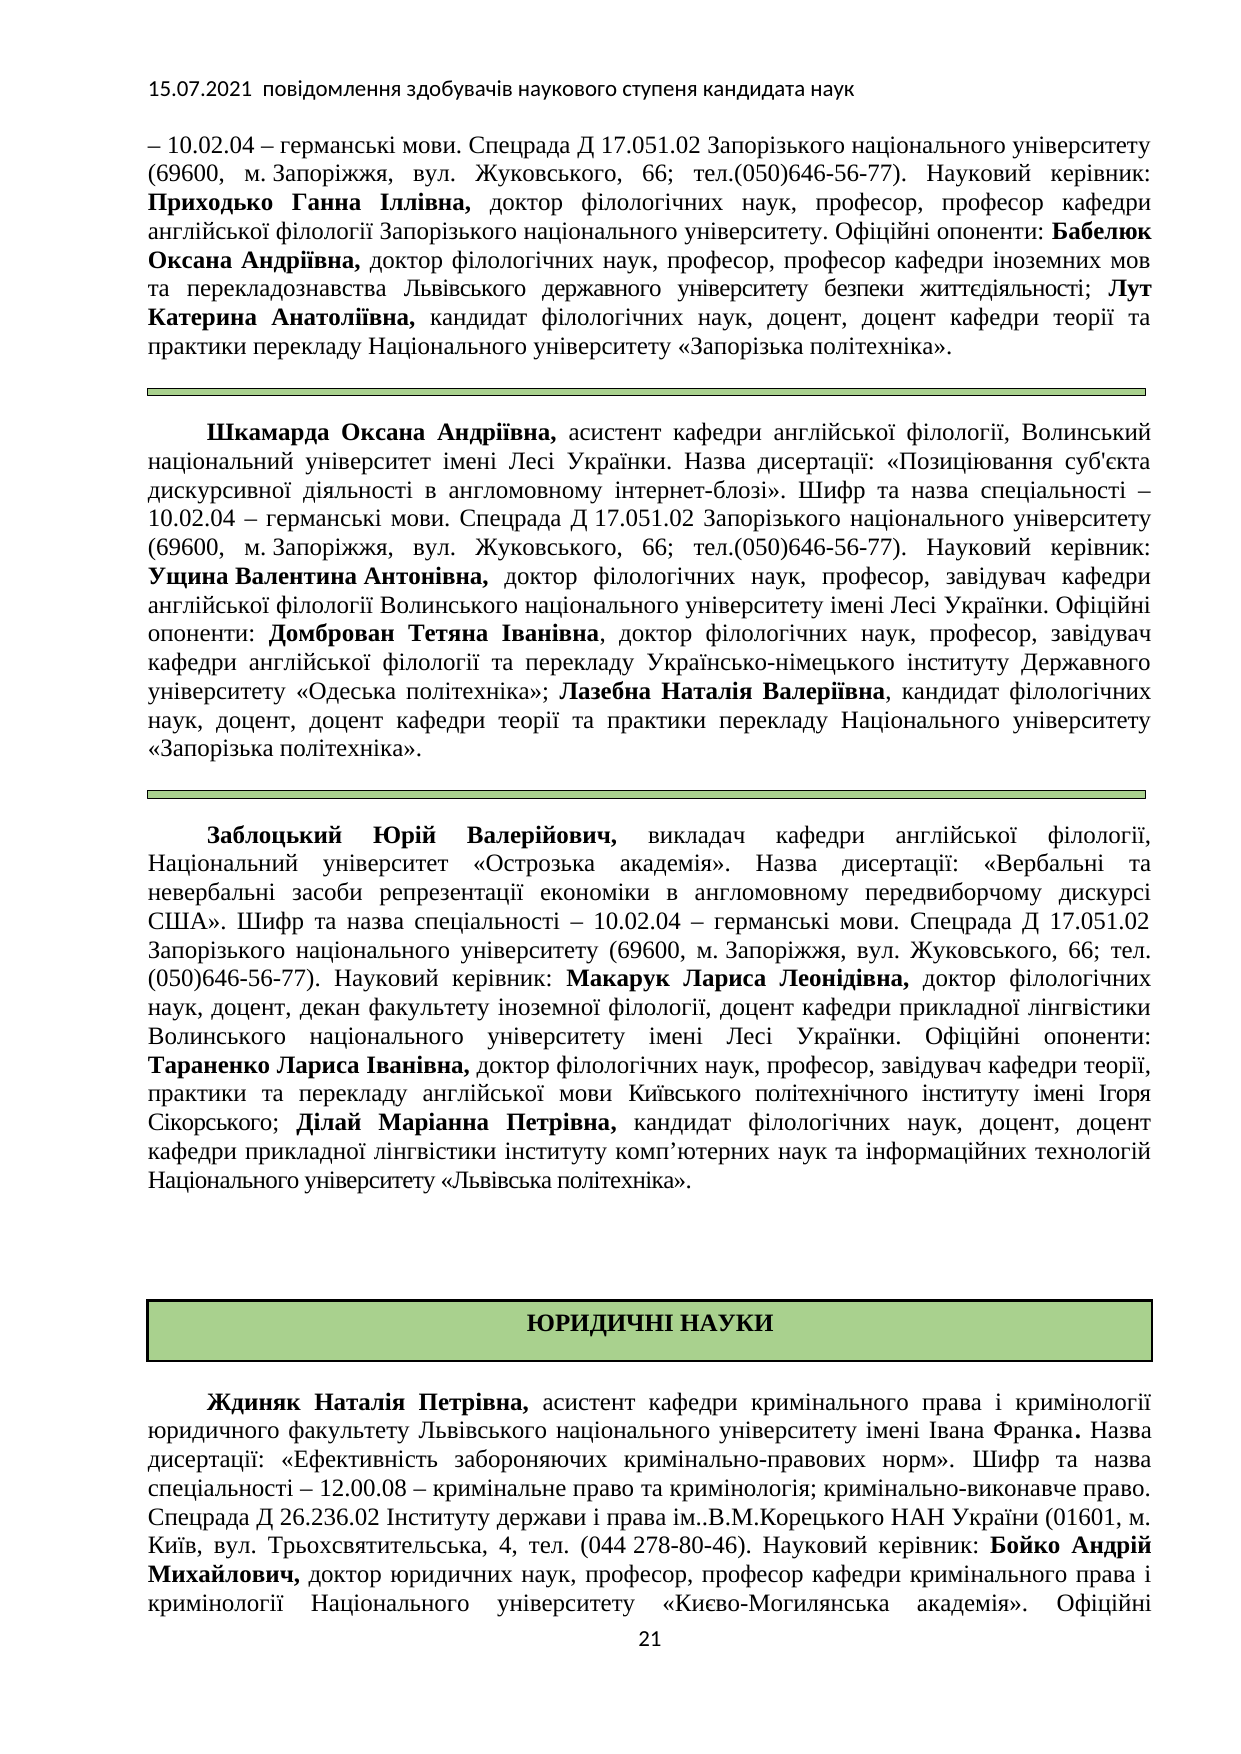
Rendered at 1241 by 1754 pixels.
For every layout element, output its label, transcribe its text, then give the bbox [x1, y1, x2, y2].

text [148, 1387, 1152, 1617]
text Заблоцький Юрій Валерійович, викладач кафедри англійської філології, Національний університет «Острозька академія». Назва дисертації: «Вербальні та невербальні засоби репрезентації економіки в англомовному передвиборчому дискурсі США». Шифр та назва спеціальності – 10.02.04 – германські мови. Спецрада Д 17.051.02 Запорізького національного університету (69600, м. Запоріжжя, вул. Жуковського, 66; тел.(050)646-56-77). Науковий керівник: Макарук Лариса Леонідівна, доктор філологічних наук, доцент, декан факультету іноземної філології, доцент кафедри прикладної лінгвістики Волинського національного університету імені Лесі Українки. Офіційні опоненти: Тараненко Лариса Іванівна, доктор філологічних наук, професор, завідувач кафедри теорії, практики та перекладу англійської мови Київського політехнічного інституту імені Ігоря Сікорського; Ділай Маріанна Петрівна, кандидат філологічних наук, доцент, доцент кафедри прикладної лінгвістики інституту комп’ютерних наук та інформаційних технологій Національного університету «Львівська політехніка». [148, 820, 1152, 1193]
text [148, 130, 1152, 360]
text Шкамарда Оксана Андріївна, асистент кафедри англійської філології, Волинський національний університет імені Лесі Українки. Назва дисертації: «Позиціювання суб'єкта дискурсивної діяльності в англомовному інтернет-блозі». Шифр та назва спеціальності – 10.02.04 – германські мови. Спецрада Д 17.051.02 Запорізького національного університету (69600, м. Запоріжжя, вул. Жуковського, 66; тел.(050)646-56-77). Науковий керівник: Ущина Валентина Антонівна, доктор філологічних наук, професор, завідувач кафедри англійської філології Волинського національного університету імені Лесі Українки. Офіційні опоненти: Домброван Тетяна Іванівна, доктор філологічних наук, професор, завідувач кафедри англійської філології та перекладу Українсько-німецького інституту Державного університету «Одеська політехніка»; Лазебна Наталія Валеріївна, кандидат філологічних наук, доцент, доцент кафедри теорії та практики перекладу Національного університету «Запорізька політехніка». [148, 417, 1152, 762]
